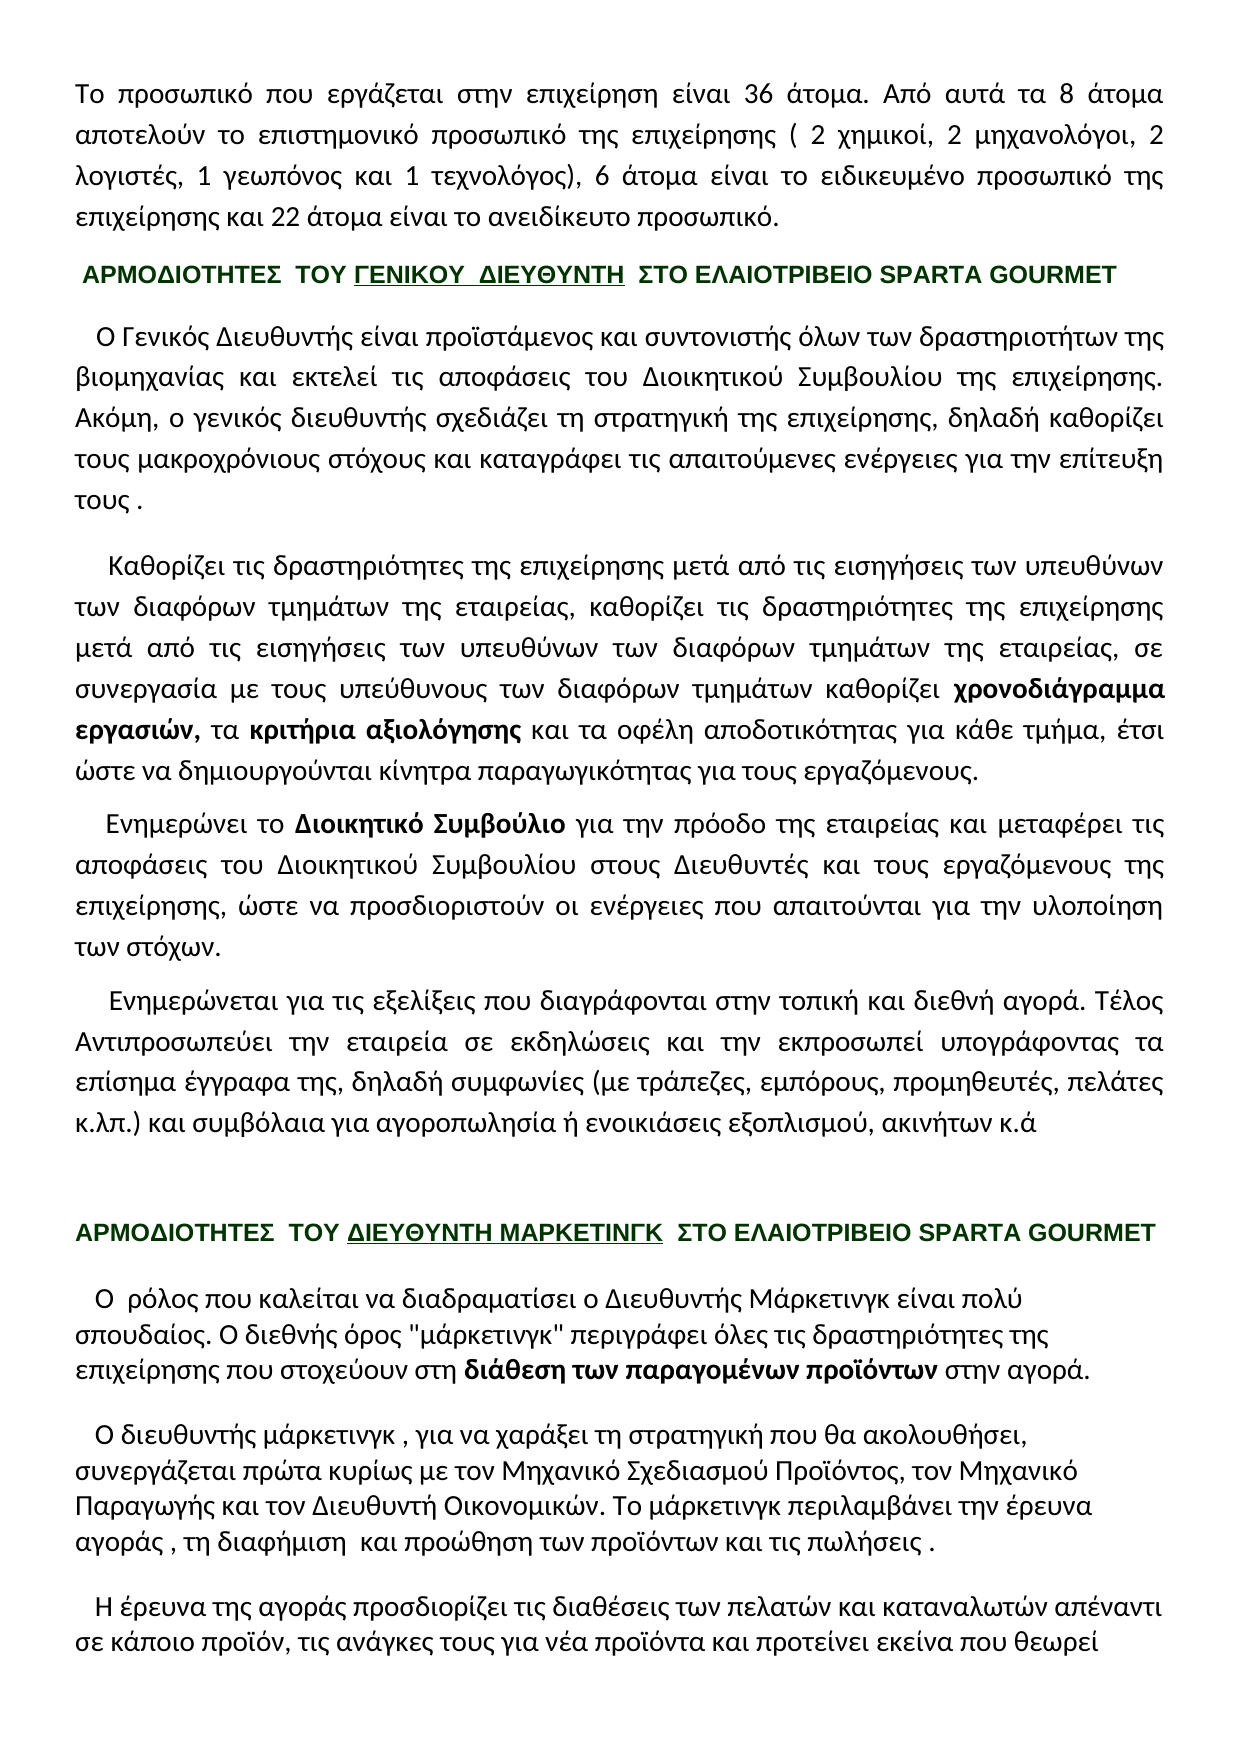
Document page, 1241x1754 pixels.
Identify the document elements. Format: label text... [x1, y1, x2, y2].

text ΑΡΜΟΔΙΟΤΗΤΕΣ ΤΟΥ ΔΙΕΥΘΥΝΤΗ ΜΑΡΚΕΤΙΝΓΚ ΣΤΟ ΕΛΑΙΟΤΡΙΒΕΙΟ SPARTA GOURMET [75, 1218, 1165, 1247]
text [75, 1588, 1165, 1659]
text Το προσωπικό που εργάζεται στην επιχείρηση είναι 36 άτομα. Από αυτά τα 8 άτομα αποτελούν το επιστημονικό προσωπικό της επιχείρησης ( 2 χημικοί, 2 μηχανολόγοι, 2 λογιστές, 1 γεωπόνος και 1 τεχνολόγος), 6 άτομα είναι το ειδικευμένο προσωπικό της επιχείρησης και 22 άτομα είναι το ανειδίκευτο προσωπικό. [75, 75, 1165, 233]
text Ενημερώνει το Διοικητικό Συμβούλιο για την πρόοδο της εταιρείας και μεταφέρει τις αποφάσεις του Διοικητικού Συμβουλίου στους Διευθυντές και τους εργαζόμενους της επιχείρησης, ώστε να προσδιοριστούν οι ενέργειες που απαιτούνται για την υλοποίηση των στόχων. [75, 805, 1165, 964]
text Ο ρόλος που καλείται να διαδραματίσει ο Διευθυντής Μάρκετινγκ είναι πολύ σπουδαίος. Ο διεθνής όρος "μάρκετινγκ" περιγράφει όλες τις δραστηριότητες της επιχείρησης που στοχεύουν στη διάθεση των παραγομένων προϊόντων στην αγορά. [75, 1280, 1165, 1387]
text Καθορίζει τις δραστηριότητες της επιχείρησης μετά από τις εισηγήσεις των υπευθύνων των διαφόρων τμημάτων της εταιρείας, καθορίζει τις δραστηριότητες της επιχείρησης μετά από τις εισηγήσεις των υπευθύνων των διαφόρων τμημάτων της εταιρείας, σε συνεργασία με τους υπεύθυνους των διαφόρων τμημάτων καθορίζει χρονοδιάγραμμα εργασιών, τα κριτήρια αξιολόγησης και τα οφέλη αποδοτικότητας για κάθε τμήμα, έτσι ώστε να δημιουργούνται κίνητρα παραγωγικότητας για τους εργαζόμενους. [75, 547, 1165, 788]
text ΑΡΜΟΔΙΟΤΗΤΕΣ ΤΟΥ ΓΕΝΙΚΟΥ ΔΙΕΥΘΥΝΤΗ ΣΤΟ ΕΛΑΙΟΤΡΙΒΕΙΟ SPARTA GOURMET [75, 259, 1165, 288]
text O διευθυντής μάρκετινγκ , για να χαράξει τη στρατηγική που θα ακολουθήσει, συνεργάζεται πρώτα κυρίως με τον Μηχανικό Σχεδιασμού Προϊόντος, τον Μηχανικό Παραγωγής και τον Διευθυντή Οικονομικών. Το μάρκετινγκ περιλαμβάνει την έρευνα αγοράς , τη διαφήμιση και προώθηση των προϊόντων και τις πωλήσεις . [75, 1416, 1165, 1559]
text Ενημερώνεται για τις εξελίξεις που διαγράφονται στην τοπική και διεθνή αγορά. Τέλος Αντιπροσωπεύει την εταιρεία σε εκδηλώσεις και την εκπροσωπεί υπογράφοντας τα επίσημα έγγραφα της, δηλαδή συμφωνίες (με τράπεζες, εμπόρους, προμηθευτές, πελάτες κ.λπ.) και συμβόλαια για αγοροπωλησία ή ενοικιάσεις εξοπλισμού, ακινήτων κ.ά [75, 982, 1165, 1140]
text Ο Γενικός Διευθυντής είναι προϊστάμενος και συντονιστής όλων των δραστηριοτήτων της βιομηχανίας και εκτελεί τις αποφάσεις του Διοικητικού Συμβουλίου της επιχείρησης. Ακόμη, ο γενικός διευθυντής σχεδιάζει τη στρατηγική της επιχείρησης, δηλαδή καθορίζει τους μακροχρόνιους στόχους και καταγράφει τις απαιτούμενες ενέργειες για την επίτευξη τους . [75, 318, 1165, 517]
